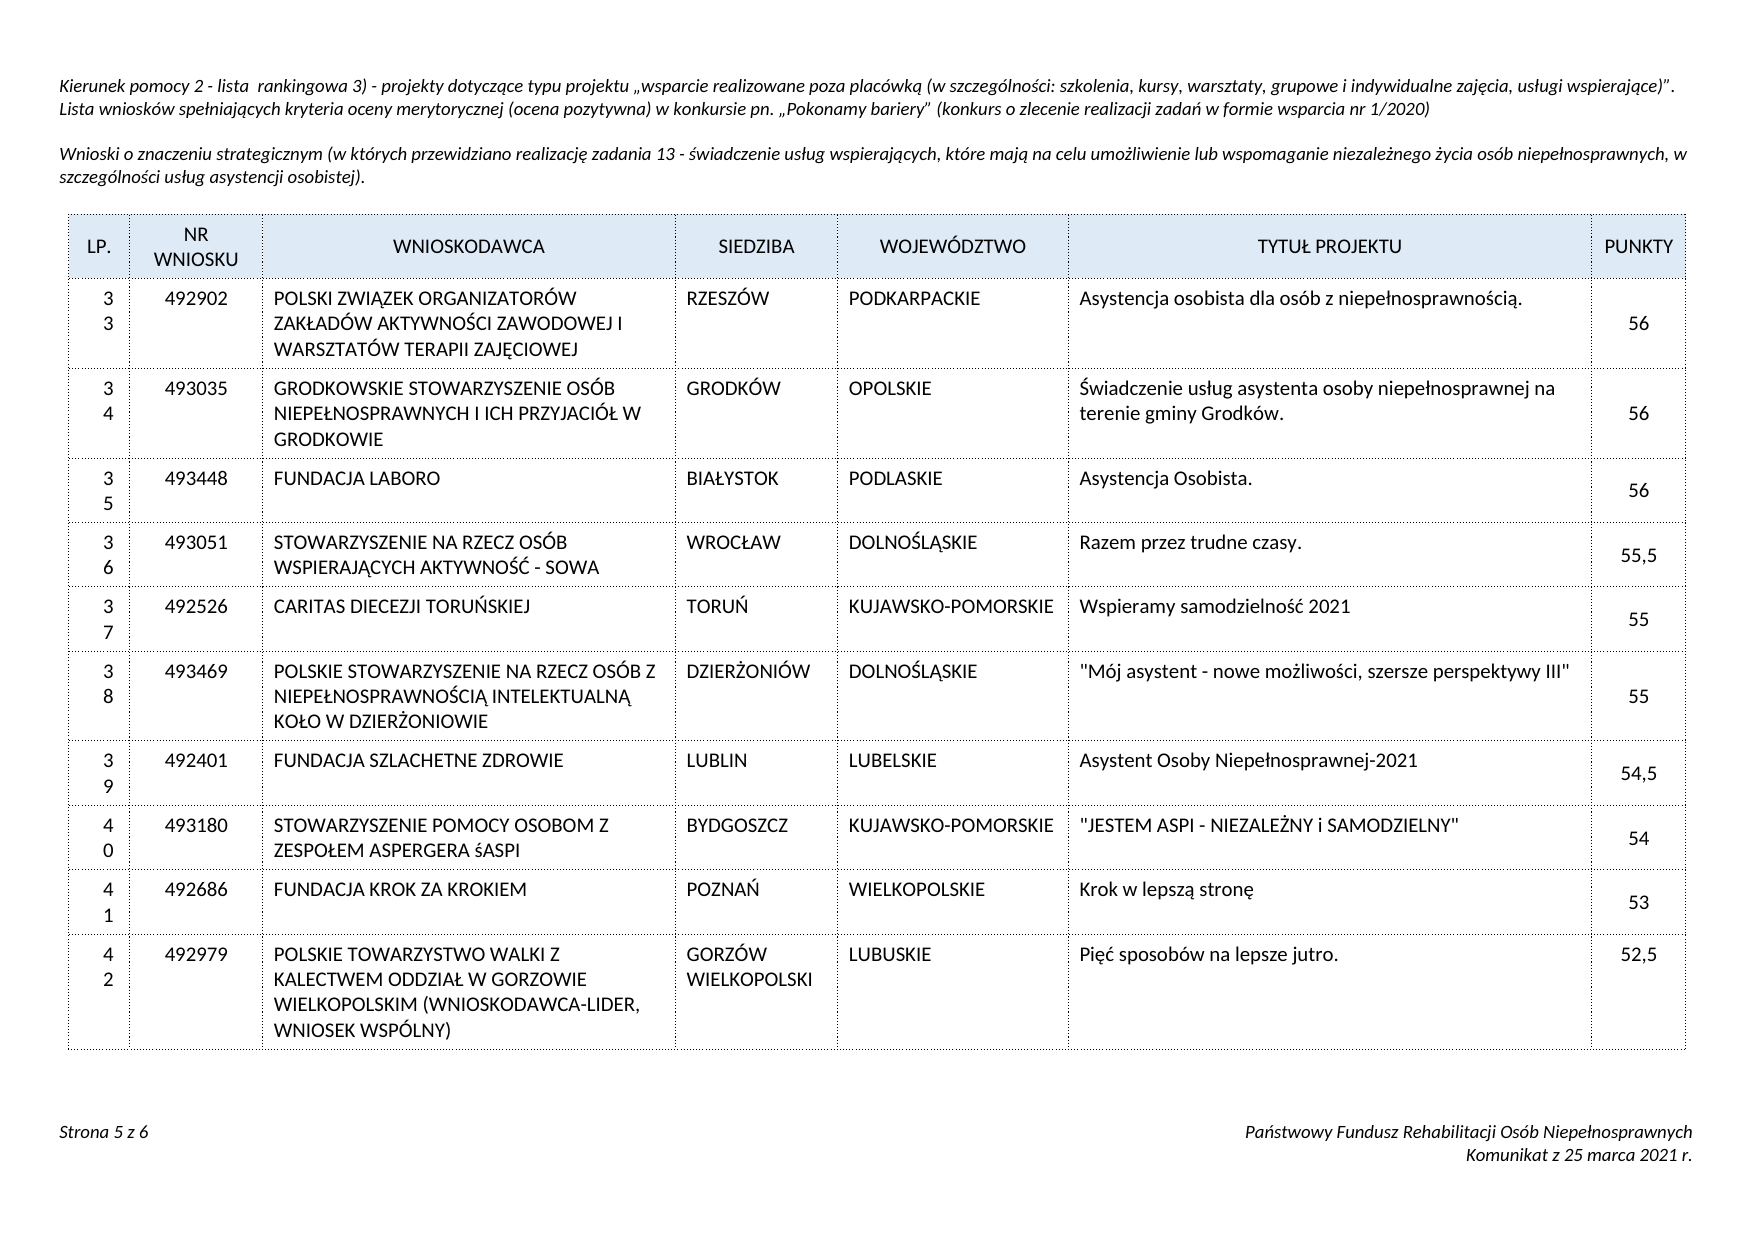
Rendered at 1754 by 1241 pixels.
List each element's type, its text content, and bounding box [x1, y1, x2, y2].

table_header TYTUŁ PROJEKTU [1068, 214, 1592, 278]
table_cell DZIERŻONIÓW [675, 651, 837, 740]
table_cell PODKARPACKIE [838, 278, 1068, 368]
table_cell 35 [69, 458, 130, 522]
table_cell GORZÓW WIELKOPOLSKI [675, 934, 837, 1049]
table_cell 54,5 [1592, 740, 1686, 805]
table_cell 493180 [130, 805, 262, 869]
table_cell FUNDACJA KROK ZA KROKIEM [263, 869, 675, 933]
table_cell 38 [69, 651, 130, 740]
table_cell 56 [1592, 278, 1686, 368]
table_cell Razem przez trudne czasy. [1068, 522, 1592, 586]
table_cell WROCŁAW [675, 522, 837, 586]
table_cell "JESTEM ASPI - NIEZALEŻNY i SAMODZIELNY" [1068, 805, 1592, 869]
table_cell 40 [69, 805, 130, 869]
table_cell 492526 [130, 586, 262, 651]
table_cell FUNDACJA LABORO [263, 458, 675, 522]
table_cell 36 [69, 522, 130, 586]
table_cell PODLASKIE [838, 458, 1068, 522]
table_cell POLSKIE STOWARZYSZENIE NA RZECZ OSÓB Z NIEPEŁNOSPRAWNOŚCIĄ INTELEKTUALNĄ KOŁO W DZIERŻONIOWIE [263, 651, 675, 740]
table_cell DOLNOŚLĄSKIE [838, 651, 1068, 740]
table_cell 37 [69, 586, 130, 651]
table_cell 493051 [130, 522, 262, 586]
table_cell 492401 [130, 740, 262, 805]
table_cell GRODKOWSKIE STOWARZYSZENIE OSÓB NIEPEŁNOSPRAWNYCH I ICH PRZYJACIÓŁ W GRODKOWIE [263, 368, 675, 457]
table_cell WIELKOPOLSKIE [838, 869, 1068, 933]
table_cell POLSKIE TOWARZYSTWO WALKI Z KALECTWEM ODDZIAŁ W GORZOWIE WIELKOPOLSKIM (WNIOSKODAWCA-LIDER, WNIOSEK WSPÓLNY) [263, 934, 675, 1049]
table_cell FUNDACJA SZLACHETNE ZDROWIE [263, 740, 675, 805]
table_cell POLSKI ZWIĄZEK ORGANIZATORÓW ZAKŁADÓW AKTYWNOŚCI ZAWODOWEJ I WARSZTATÓW TERAPII ZAJĘCIOWEJ [263, 278, 675, 368]
table_cell 53 [1592, 869, 1686, 933]
table_cell 42 [69, 934, 130, 1049]
table_cell 55 [1592, 586, 1686, 651]
table_header WOJEWÓDZTWO [838, 214, 1068, 278]
table_header LP. [69, 214, 130, 278]
table_cell 55,5 [1592, 522, 1686, 586]
table_cell LUBELSKIE [838, 740, 1068, 805]
table_cell 493448 [130, 458, 262, 522]
table_cell LUBLIN [675, 740, 837, 805]
table_cell 493469 [130, 651, 262, 740]
table_cell DOLNOŚLĄSKIE [838, 522, 1068, 586]
table_header NR WNIOSKU [130, 214, 262, 278]
table_cell 56 [1592, 368, 1686, 457]
table_header SIEDZIBA [675, 214, 837, 278]
table_cell 55 [1592, 651, 1686, 740]
table_header WNIOSKODAWCA [263, 214, 675, 278]
table_cell Świadczenie usług asystenta osoby niepełnosprawnej na terenie gminy Grodków. [1068, 368, 1592, 457]
table_cell RZESZÓW [675, 278, 837, 368]
table_cell BIAŁYSTOK [675, 458, 837, 522]
table_cell Krok w lepszą stronę [1068, 869, 1592, 933]
table_cell LUBUSKIE [838, 934, 1068, 1049]
table_cell STOWARZYSZENIE NA RZECZ OSÓB WSPIERAJĄCYCH AKTYWNOŚĆ - SOWA [263, 522, 675, 586]
table_cell 52,5 [1592, 934, 1686, 1049]
table_cell Pięć sposobów na lepsze jutro. [1068, 934, 1592, 1049]
table_cell Wspieramy samodzielność 2021 [1068, 586, 1592, 651]
table_cell Asystencja osobista dla osób z niepełnosprawnością. [1068, 278, 1592, 368]
table_cell "Mój asystent - nowe możliwości, szersze perspektywy III" [1068, 651, 1592, 740]
table_cell 39 [69, 740, 130, 805]
table_cell 54 [1592, 805, 1686, 869]
table_cell 492902 [130, 278, 262, 368]
table_header PUNKTY [1592, 214, 1686, 278]
table_cell GRODKÓW [675, 368, 837, 457]
table_cell Asystent Osoby Niepełnosprawnej-2021 [1068, 740, 1592, 805]
table_cell 492979 [130, 934, 262, 1049]
table_cell 493035 [130, 368, 262, 457]
table_cell POZNAŃ [675, 869, 837, 933]
table_cell 56 [1592, 458, 1686, 522]
table_cell 33 [69, 278, 130, 368]
table_cell BYDGOSZCZ [675, 805, 837, 869]
table_cell CARITAS DIECEZJI TORUŃSKIEJ [263, 586, 675, 651]
table_cell Asystencja Osobista. [1068, 458, 1592, 522]
table_cell TORUŃ [675, 586, 837, 651]
table_cell 492686 [130, 869, 262, 933]
table_cell 34 [69, 368, 130, 457]
table_cell KUJAWSKO-POMORSKIE [838, 805, 1068, 869]
table_cell KUJAWSKO-POMORSKIE [838, 586, 1068, 651]
table_cell OPOLSKIE [838, 368, 1068, 457]
table_cell 41 [69, 869, 130, 933]
table_cell STOWARZYSZENIE POMOCY OSOBOM Z ZESPOŁEM ASPERGERA śASPI [263, 805, 675, 869]
